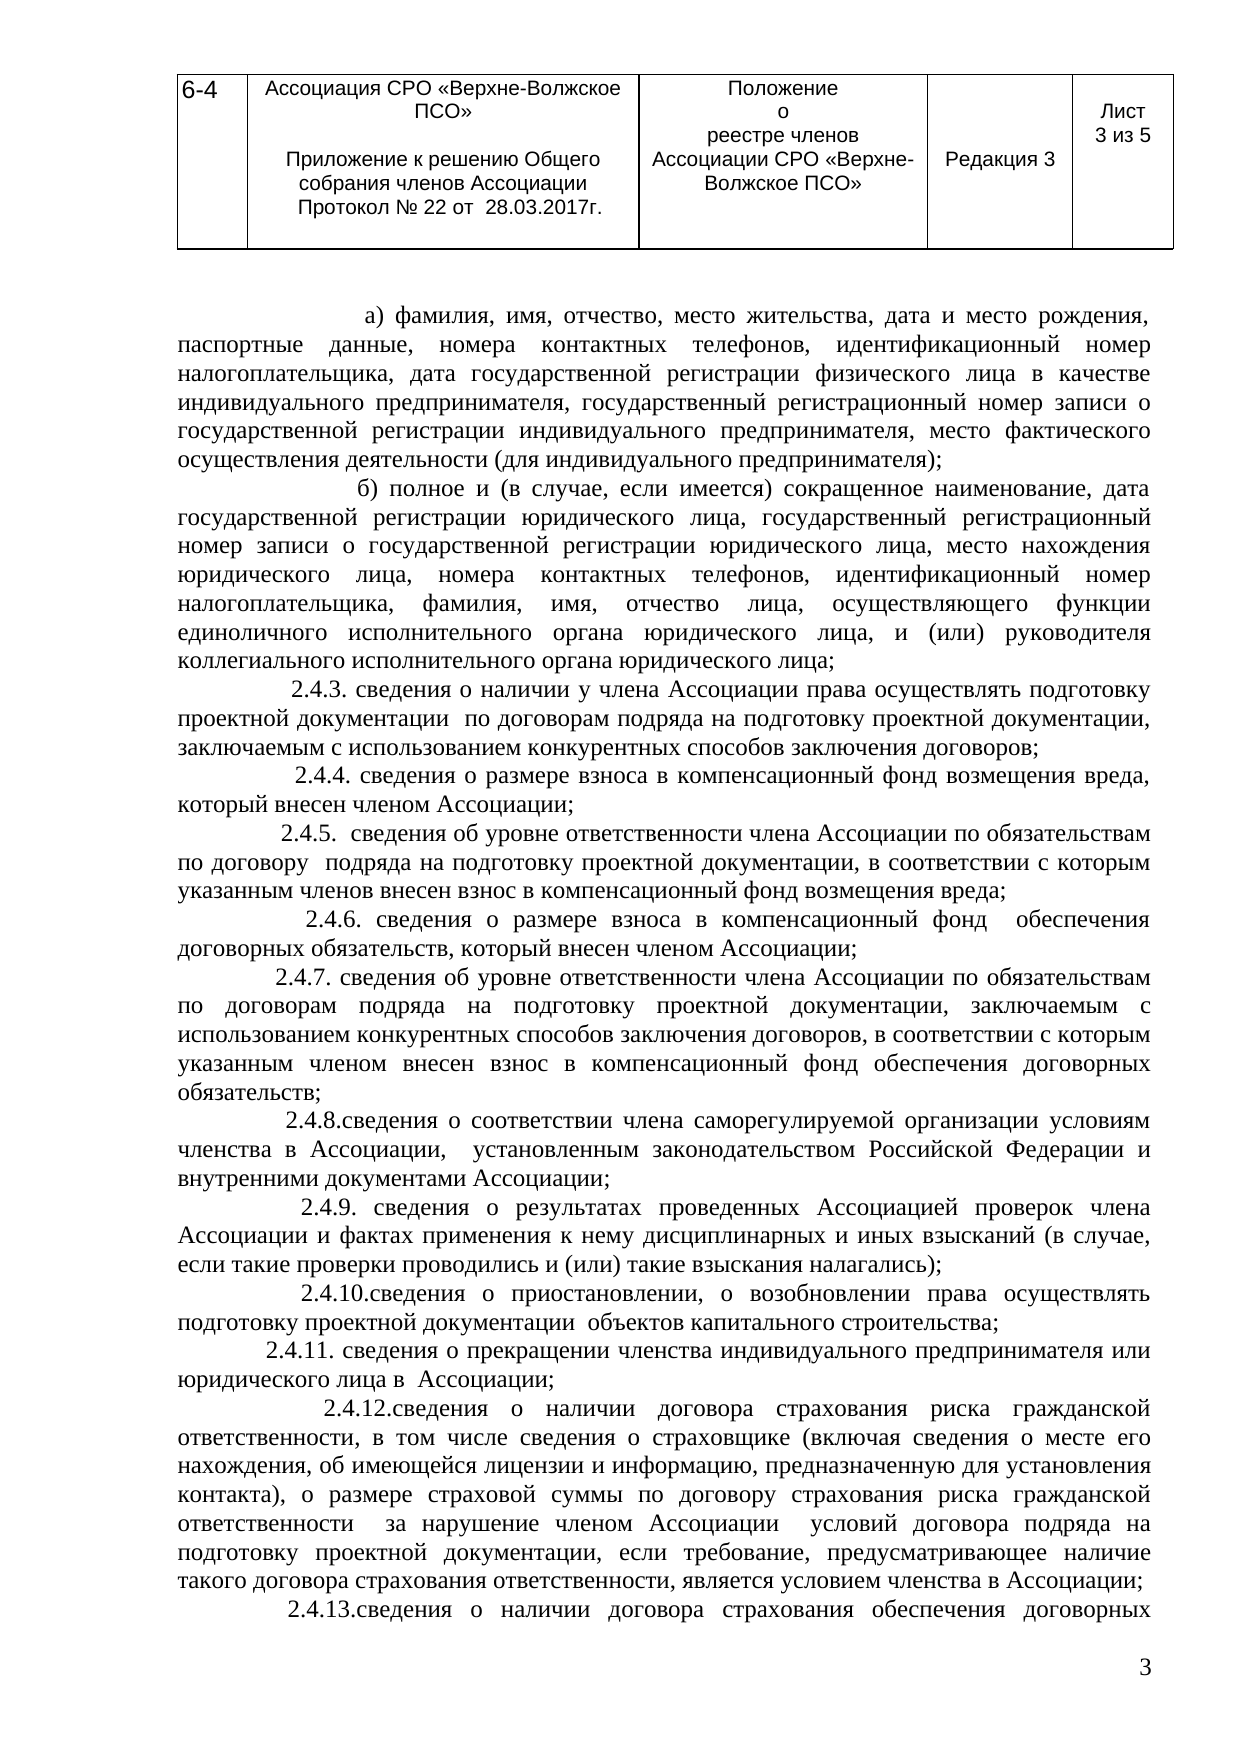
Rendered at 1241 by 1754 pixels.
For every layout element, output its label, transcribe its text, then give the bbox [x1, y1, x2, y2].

text 2.4.3. сведения о наличии у члена Ассоциации права осуществлять подготовку проектной документации по договорам подряда на подготовку проектной документации, заключаемым с использованием конкурентных способов заключения договоров; [177, 674, 1152, 760]
text 2.4.4. сведения о размере взноса в компенсационный фонд возмещения вреда, который внесен членом Ассоциации; [177, 760, 1152, 818]
text 2.4.8.сведения о соответствии члена саморегулируемой организации условиям членства в Ассоциации, установленным законодательством Российской Федерации и внутренними документами Ассоциации; [177, 1105, 1152, 1192]
text а) фамилия, имя, отчество, место жительства, дата и место рождения, паспортные данные, номера контактных телефонов, идентификационный номер налогоплательщика, дата государственной регистрации физического лица в качестве индивидуального предпринимателя, государственный регистрационный номер записи о государственной регистрации индивидуального предпринимателя, место фактического осуществления деятельности (для индивидуального предпринимателя); [177, 300, 1152, 473]
text 2.4.9. сведения о результатах проведенных Ассоциацией проверок члена Ассоциации и фактах применения к нему дисциплинарных и иных взысканий (в случае, если такие проверки проводились и (или) такие взыскания налагались); [177, 1192, 1152, 1278]
text 2.4.10.сведения о приостановлении, о возобновлении права осуществлять подготовку проектной документации объектов капитального строительства; [177, 1278, 1152, 1335]
text 2.4.7. сведения об уровне ответственности члена Ассоциации по обязательствам по договорам подряда на подготовку проектной документации, заключаемым с использованием конкурентных способов заключения договоров, в соответствии с которым указанным членом внесен взнос в компенсационный фонд обеспечения договорных обязательств; [177, 962, 1152, 1105]
text 2.4.6. сведения о размере взноса в компенсационный фонд обеспечения договорных обязательств, который внесен членом Ассоциации; [177, 904, 1152, 962]
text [177, 1594, 1152, 1623]
text 2.4.11. сведения о прекращении членства индивидуального предпринимателя или юридического лица в Ассоциации; [177, 1335, 1152, 1393]
text 2.4.12.сведения о наличии договора страхования риска гражданской ответственности, в том числе сведения о страховщике (включая сведения о месте его нахождения, об имеющейся лицензии и информацию, предназначенную для установления контакта), о размере страховой суммы по договору страхования риска гражданской ответственности за нарушение членом Ассоциации условий договора подряда на подготовку проектной документации, если требование, предусматривающее наличие такого договора страхования ответственности, является условием членства в Ассоциации; [177, 1393, 1152, 1594]
text 2.4.5. сведения об уровне ответственности члена Ассоциации по обязательствам по договору подряда на подготовку проектной документации, в соответствии с которым указанным членов внесен взнос в компенсационный фонд возмещения вреда; [177, 818, 1152, 904]
text б) полное и (в случае, если имеется) сокращенное наименование, дата государственной регистрации юридического лица, государственный регистрационный номер записи о государственной регистрации юридического лица, место нахождения юридического лица, номера контактных телефонов, идентификационный номер налогоплательщика, фамилия, имя, отчество лица, осуществляющего функции единоличного исполнительного органа юридического лица, и (или) руководителя коллегиального исполнительного органа юридического лица; [177, 473, 1152, 674]
